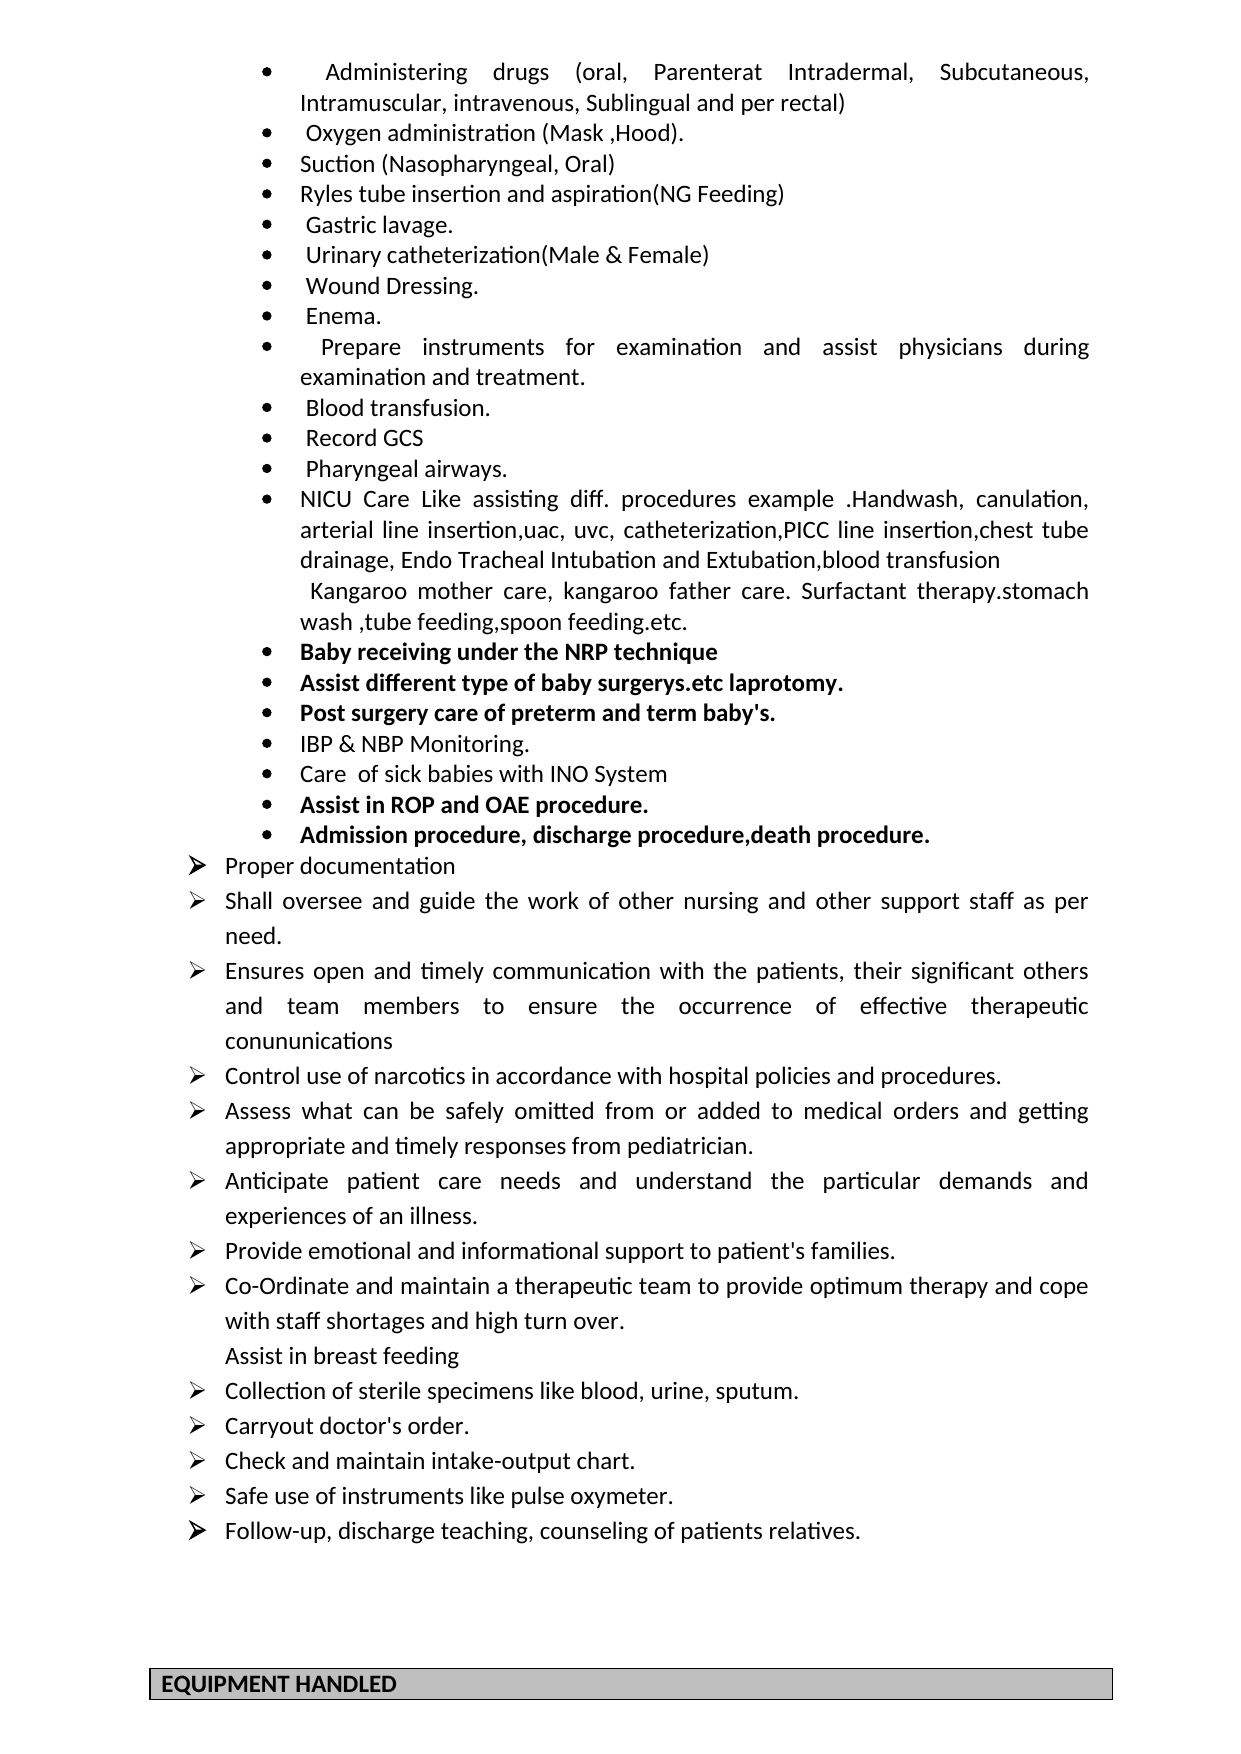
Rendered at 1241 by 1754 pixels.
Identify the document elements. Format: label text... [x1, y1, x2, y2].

list Wound Dressing. [262, 270, 1090, 300]
list Ryles tube insertion and aspiration(NG Feeding) [262, 178, 1090, 209]
list NICU Care Like assisting diff. procedures example .Handwash, canulation, arterial line insertion,uac, uvc, catheterization,PICC line insertion,chest tube drainage, Endo Tracheal Intubation and Extubation,blood transfusion [262, 483, 1090, 575]
list Anticipate patient care needs and understand the particular demands and experiences of an illness. [187, 1165, 1090, 1230]
list Shall oversee and guide the work of other nursing and other support staff as per need. [187, 885, 1090, 950]
list Enema. [262, 300, 1090, 331]
list Post surgery care of preterm and term baby's. [262, 697, 1090, 728]
list Check and maintain intake-output chart. [187, 1445, 1090, 1475]
list Control use of narcotics in accordance with hospital policies and procedures. [187, 1060, 1090, 1090]
list Baby receiving under the NRP technique [262, 636, 1090, 667]
list Prepare instruments for examination and assist physicians during examination and treatment. [262, 331, 1090, 392]
list Pharyngeal airways. [262, 453, 1090, 483]
list Record GCS [262, 422, 1090, 453]
list IBP & NBP Monitoring. [262, 728, 1090, 758]
list Kangaroo mother care, kangaroo father care. Surfactant therapy.stomach wash ,tube feeding,spoon feeding.etc. [300, 575, 1090, 636]
list Assist different type of baby surgerys.etc laprotomy. [262, 667, 1090, 697]
list Admission procedure, discharge procedure,death procedure. [262, 819, 1090, 850]
list Urinary catheterization(Male & Female) [262, 239, 1090, 270]
list Assist in breast feeding [225, 1340, 1090, 1370]
list Co-Ordinate and maintain a therapeutic team to provide optimum therapy and cope with staff shortages and high turn over. [187, 1270, 1090, 1335]
list Assess what can be safely omitted from or added to medical orders and getting appropriate and timely responses from pediatrician. [187, 1095, 1090, 1160]
list Safe use of instruments like pulse oxymeter. [187, 1480, 1090, 1510]
list Administering drugs (oral, Parenterat Intradermal, Subcutaneous, Intramuscular, intravenous, Sublingual and per rectal) [262, 56, 1090, 117]
table_header EQUIPMENT HANDLED [151, 1669, 1112, 1699]
list Assist in ROP and OAE procedure. [262, 789, 1090, 819]
list Provide emotional and informational support to patient's families. [187, 1235, 1090, 1265]
list Collection of sterile specimens like blood, urine, sputum. [187, 1375, 1090, 1405]
list Care of sick babies with INO System [262, 758, 1090, 789]
list Oxygen administration (Mask ,Hood). [262, 117, 1090, 148]
list Ensures open and timely communication with the patients, their significant others and team members to ensure the occurrence of effective therapeutic conununications [187, 955, 1090, 1055]
list Blood transfusion. [262, 392, 1090, 422]
list Gastric lavage. [262, 209, 1090, 239]
list Carryout doctor's order. [187, 1410, 1090, 1440]
list Suction (Nasopharyngeal, Oral) [262, 148, 1090, 178]
list Proper documentation [187, 850, 1090, 880]
list Follow-up, discharge teaching, counseling of patients relatives. [187, 1515, 1090, 1545]
